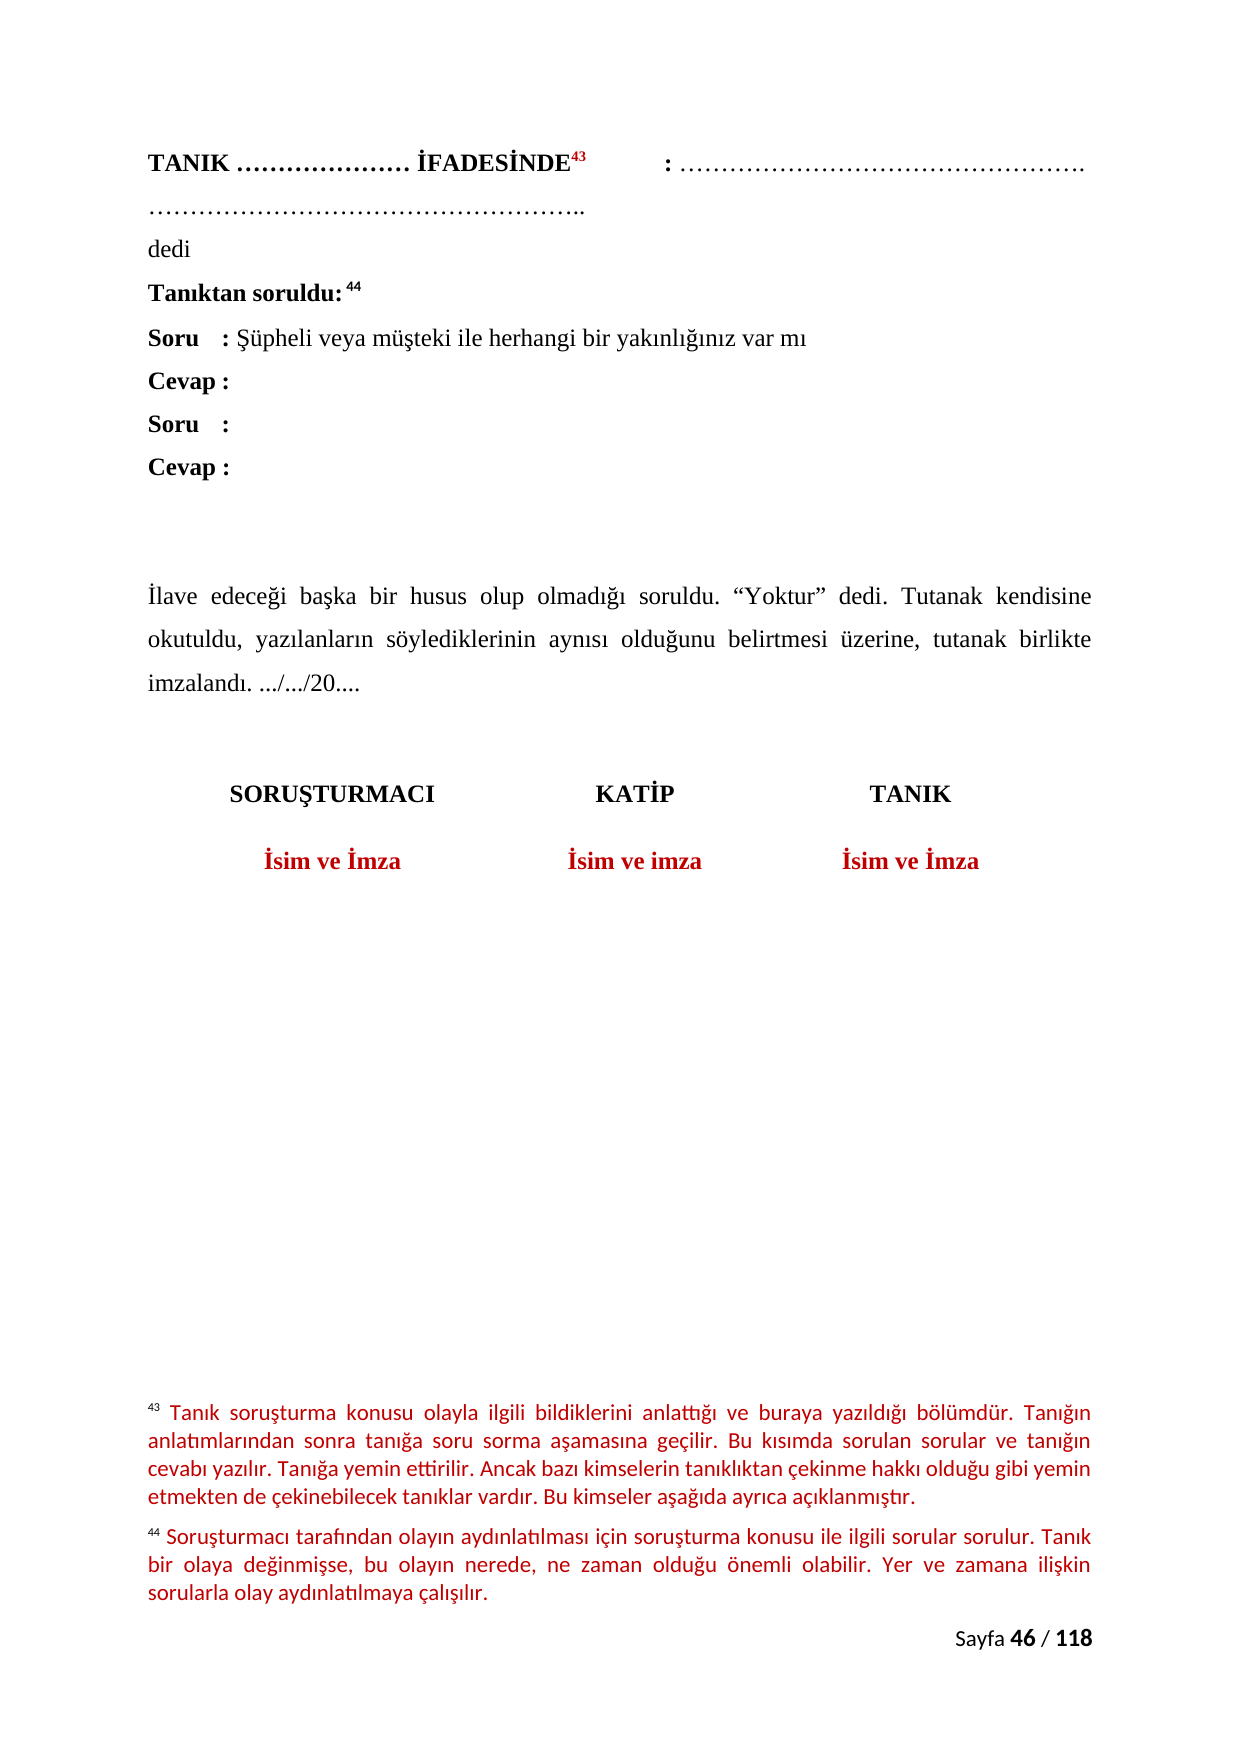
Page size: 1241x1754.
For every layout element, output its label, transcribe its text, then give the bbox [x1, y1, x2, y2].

table_header TANIK [753, 766, 1068, 833]
text Cevap : [148, 452, 1093, 481]
text Tanıktan soruldu: [148, 277, 1093, 307]
table_header SORUŞTURMACI [148, 766, 517, 833]
table_cell İsim ve İmza [753, 833, 1068, 900]
text Soru : [148, 409, 1093, 438]
text TANIK ………………… İFADESİNDE : …………………………………………. [148, 148, 1093, 176]
text dedi [148, 234, 1093, 263]
table_cell İsim ve imza [517, 833, 753, 900]
text Cevap : [148, 366, 1093, 394]
text Soru : Şüpheli veya müşteki ile herhangi bir yakınlığınız var mı [148, 323, 1093, 351]
text İlave edeceği başka bir husus olup olmadığı soruldu. “Yoktur” dedi. Tutanak kendisine okutuldu, yazılanların söylediklerinin aynısı olduğunu belirtmesi üzerine, tutanak birlikte imzalandı. .../.../20.... [148, 581, 1093, 696]
text …………………………………………….. [148, 191, 1093, 219]
table_header KATİP [517, 766, 753, 833]
table_cell İsim ve İmza [148, 833, 517, 900]
